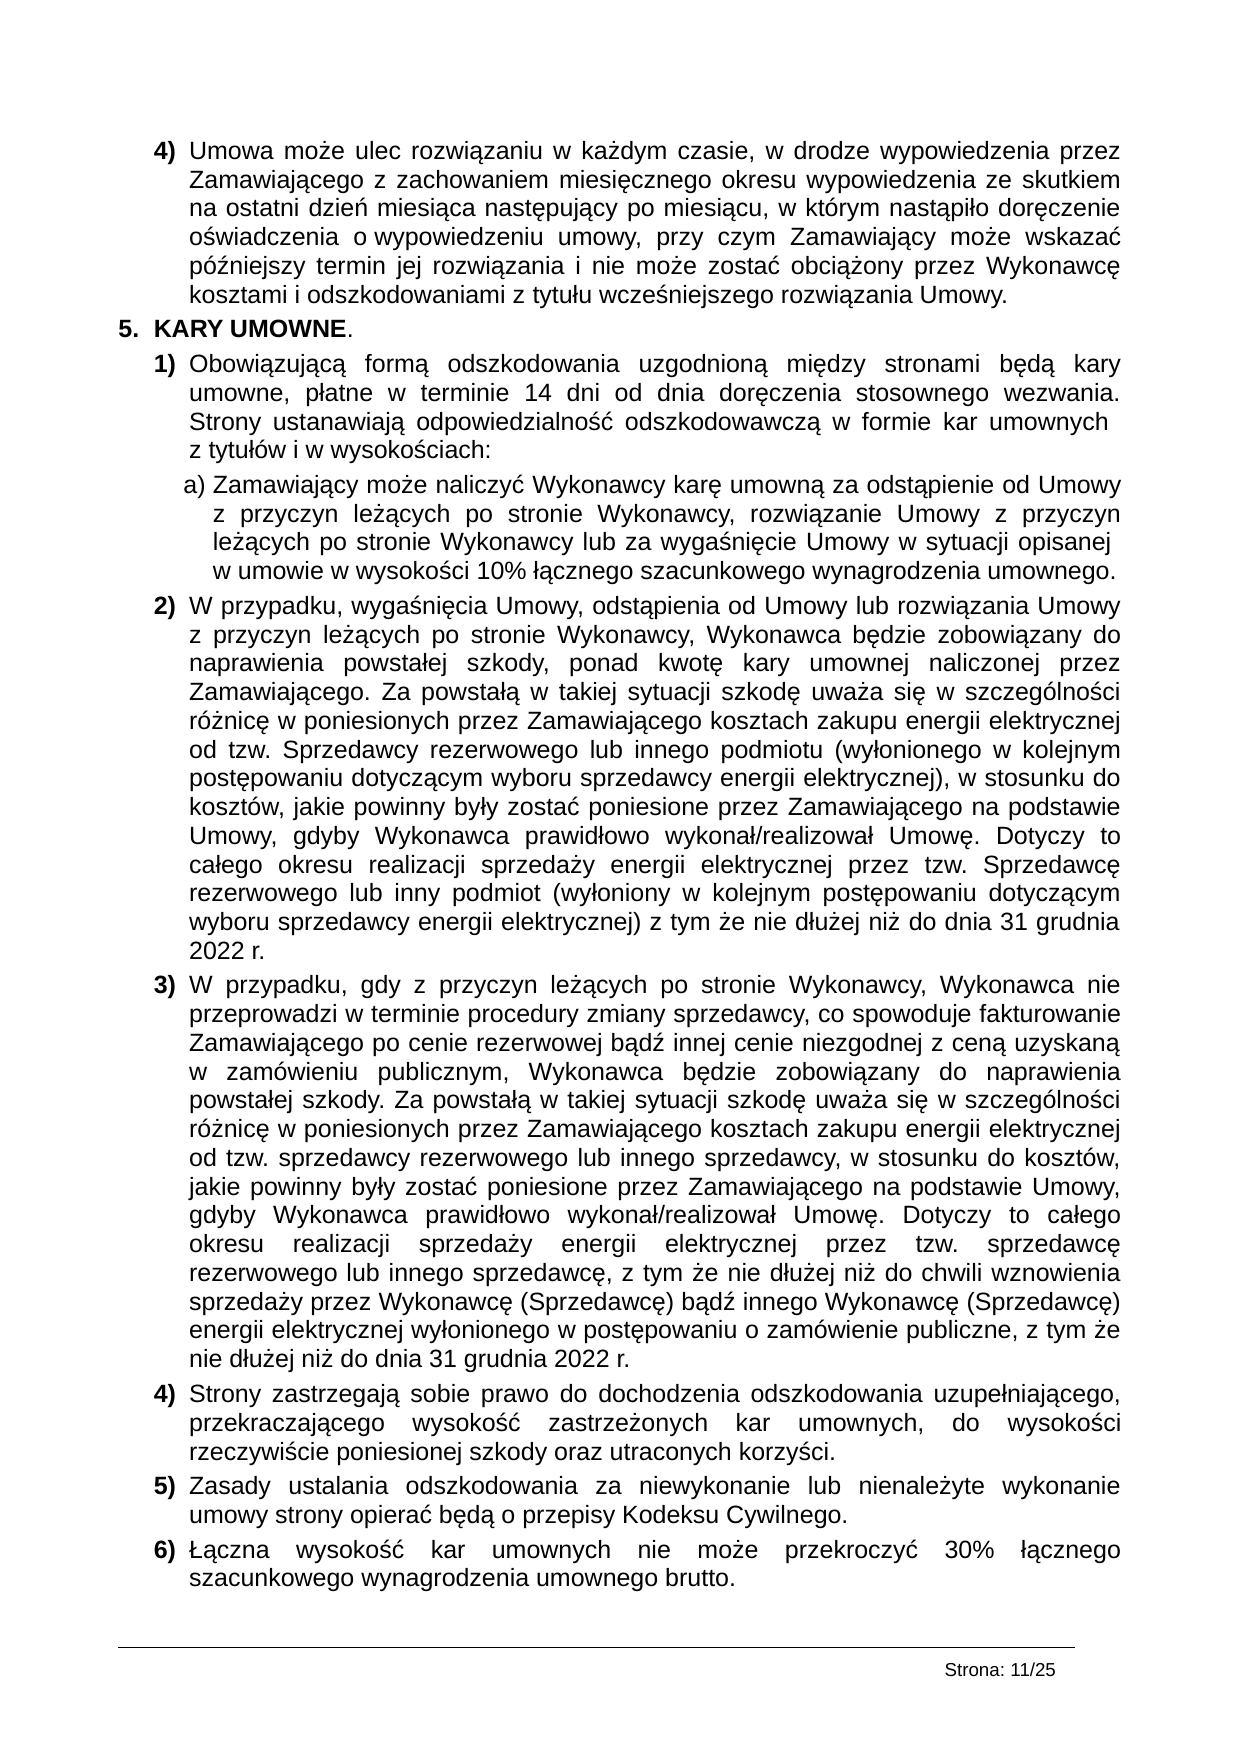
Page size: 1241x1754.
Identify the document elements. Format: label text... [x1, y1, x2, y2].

subtitle Łączna wysokość kar umownych nie może przekroczyć 30% łącznego szacunkowego wynagrodzenia umownego brutto. [153, 1534, 1122, 1592]
subtitle Zasady ustalania odszkodowania za niewykonanie lub nienależyte wykonanie umowy strony opierać będą o przepisy Kodeksu Cywilnego. [153, 1471, 1122, 1529]
subtitle Obowiązującą formą odszkodowania uzgodnioną między stronami będą kary umowne, płatne w terminie 14 dni od dnia doręczenia stosownego wezwania. Strony ustanawiają odpowiedzialność odszkodowawczą w formie kar umownych z tytułów i w wysokościach: [153, 349, 1122, 464]
subtitle Umowa może ulec rozwiązaniu w każdym czasie, w drodze wypowiedzenia przez Zamawiającego z zachowaniem miesięcznego okresu wypowiedzenia ze skutkiem na ostatni dzień miesiąca następujący po miesiącu, w którym nastąpiło doręczenie oświadczenia o wypowiedzeniu umowy, przy czym Zamawiający może wskazać późniejszy termin jej rozwiązania i nie może zostać obciążony przez Wykonawcę kosztami i odszkodowaniami z tytułu wcześniejszego rozwiązania Umowy. [153, 136, 1122, 308]
subtitle KARY UMOWNE. [118, 314, 1122, 343]
subtitle Zamawiający może naliczyć Wykonawcy karę umowną za odstąpienie od Umowy z przyczyn leżących po stronie Wykonawcy, rozwiązanie Umowy z przyczyn leżących po stronie Wykonawcy lub za wygaśnięcie Umowy w sytuacji opisanej w umowie w wysokości 10% łącznego szacunkowego wynagrodzenia umownego. [183, 470, 1122, 585]
subtitle W przypadku, gdy z przyczyn leżących po stronie Wykonawcy, Wykonawca nie przeprowadzi w terminie procedury zmiany sprzedawcy, co spowoduje fakturowanie Zamawiającego po cenie rezerwowej bądź innej cenie niezgodnej z ceną uzyskaną w zamówieniu publicznym, Wykonawca będzie zobowiązany do naprawienia powstałej szkody. Za powstałą w takiej sytuacji szkodę uważa się w szczególności różnicę w poniesionych przez Zamawiającego kosztach zakupu energii elektrycznej od tzw. sprzedawcy rezerwowego lub innego sprzedawcy, w stosunku do kosztów, jakie powinny były zostać poniesione przez Zamawiającego na podstawie Umowy, gdyby Wykonawca prawidłowo wykonał/realizował Umowę. Dotyczy to całego okresu realizacji sprzedaży energii elektrycznej przez tzw. sprzedawcę rezerwowego lub innego sprzedawcę, z tym że nie dłużej niż do chwili wznowienia sprzedaży przez Wykonawcę (Sprzedawcę) bądź innego Wykonawcę (Sprzedawcę) energii elektrycznej wyłonionego w postępowaniu o zamówienie publiczne, z tym że nie dłużej niż do dnia 31 grudnia 2022 r. [153, 971, 1122, 1373]
subtitle Strony zastrzegają sobie prawo do dochodzenia odszkodowania uzupełniającego, przekraczającego wysokość zastrzeżonych kar umownych, do wysokości rzeczywiście poniesionej szkody oraz utraconych korzyści. [153, 1379, 1122, 1465]
subtitle W przypadku, wygaśnięcia Umowy, odstąpienia od Umowy lub rozwiązania Umowy z przyczyn leżących po stronie Wykonawcy, Wykonawca będzie zobowiązany do naprawienia powstałej szkody, ponad kwotę kary umownej naliczonej przez Zamawiającego. Za powstałą w takiej sytuacji szkodę uważa się w szczególności różnicę w poniesionych przez Zamawiającego kosztach zakupu energii elektrycznej od tzw. Sprzedawcy rezerwowego lub innego podmiotu (wyłonionego w kolejnym postępowaniu dotyczącym wyboru sprzedawcy energii elektrycznej), w stosunku do kosztów, jakie powinny były zostać poniesione przez Zamawiającego na podstawie Umowy, gdyby Wykonawca prawidłowo wykonał/realizował Umowę. Dotyczy to całego okresu realizacji sprzedaży energii elektrycznej przez tzw. Sprzedawcę rezerwowego lub inny podmiot (wyłoniony w kolejnym postępowaniu dotyczącym wyboru sprzedawcy energii elektrycznej) z tym że nie dłużej niż do dnia 31 grudnia 2022 r. [153, 591, 1122, 964]
